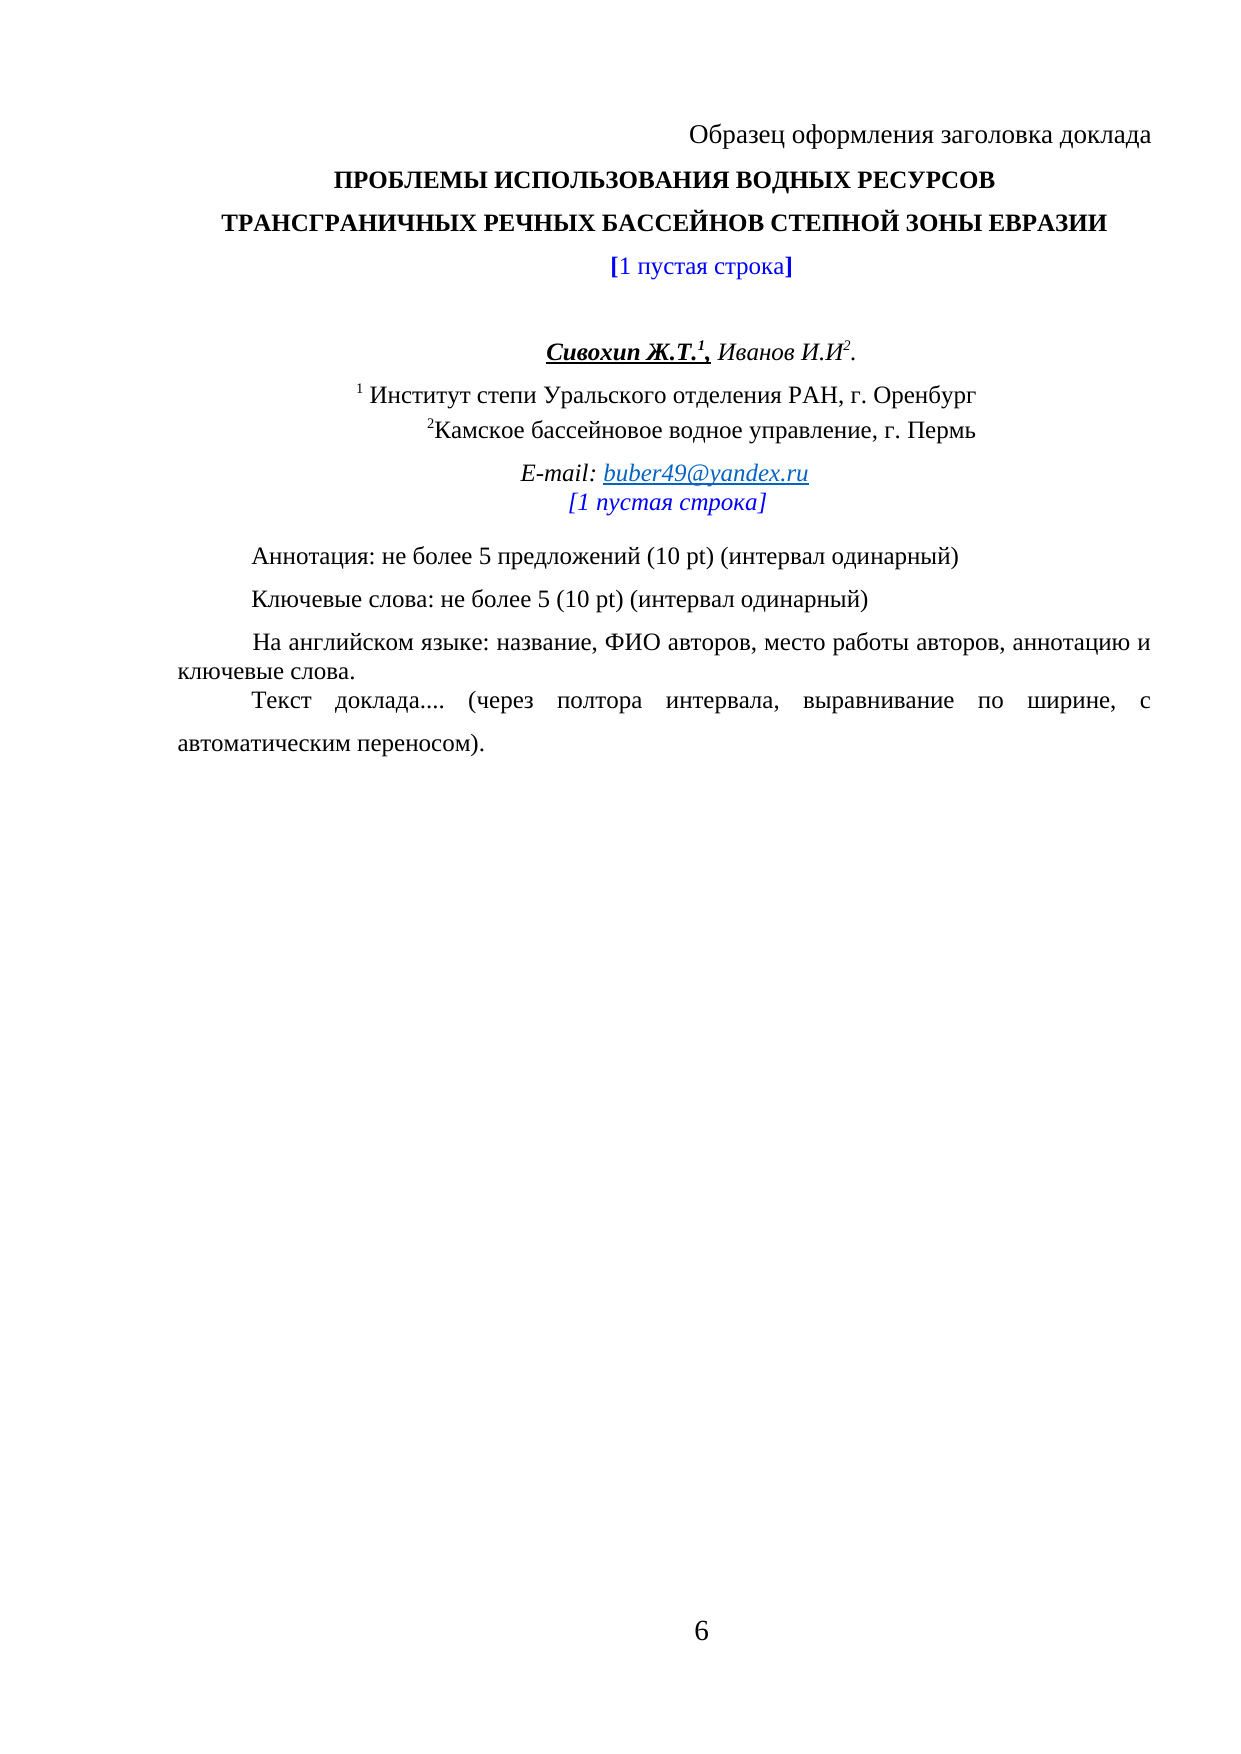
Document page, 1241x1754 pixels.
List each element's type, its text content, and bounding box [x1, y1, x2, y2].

text E-mail: buber49@yandex.ru [177, 458, 1152, 487]
text На английском языке: название, ФИО авторов, место работы авторов, аннотацию и ключевые слова. [177, 627, 1152, 685]
text Образец оформления заголовка доклада [177, 118, 1152, 149]
text Текст доклада.... (через полтора интервала, выравнивание по ширине, с автоматическим переносом). [177, 685, 1152, 757]
text [1 пустая строка] [177, 487, 1152, 516]
text ПРОБЛЕМЫ ИСПОЛЬЗОВАНИЯ ВОДНЫХ РЕСУРСОВ [177, 165, 1152, 193]
text 1 Институт степи Уральского отделения РАН, г. Оренбург [177, 380, 1152, 409]
text 2Камское бассейновое водное управление, г. Пермь [177, 415, 1152, 444]
text Ключевые слова: не более 5 (10 pt) (интервал одинарный) [177, 584, 1152, 613]
text ТРАНСГРАНИЧНЫХ РЕЧНЫХ БАССЕЙНОВ СТЕПНОЙ ЗОНЫ ЕВРАЗИИ [177, 208, 1152, 237]
text [1 пустая строка] [177, 251, 1152, 280]
text Сивохип Ж.Т.1, Иванов И.И2. [177, 337, 1152, 366]
text Аннотация: не более 5 предложений (10 pt) (интервал одинарный) [177, 541, 1152, 570]
